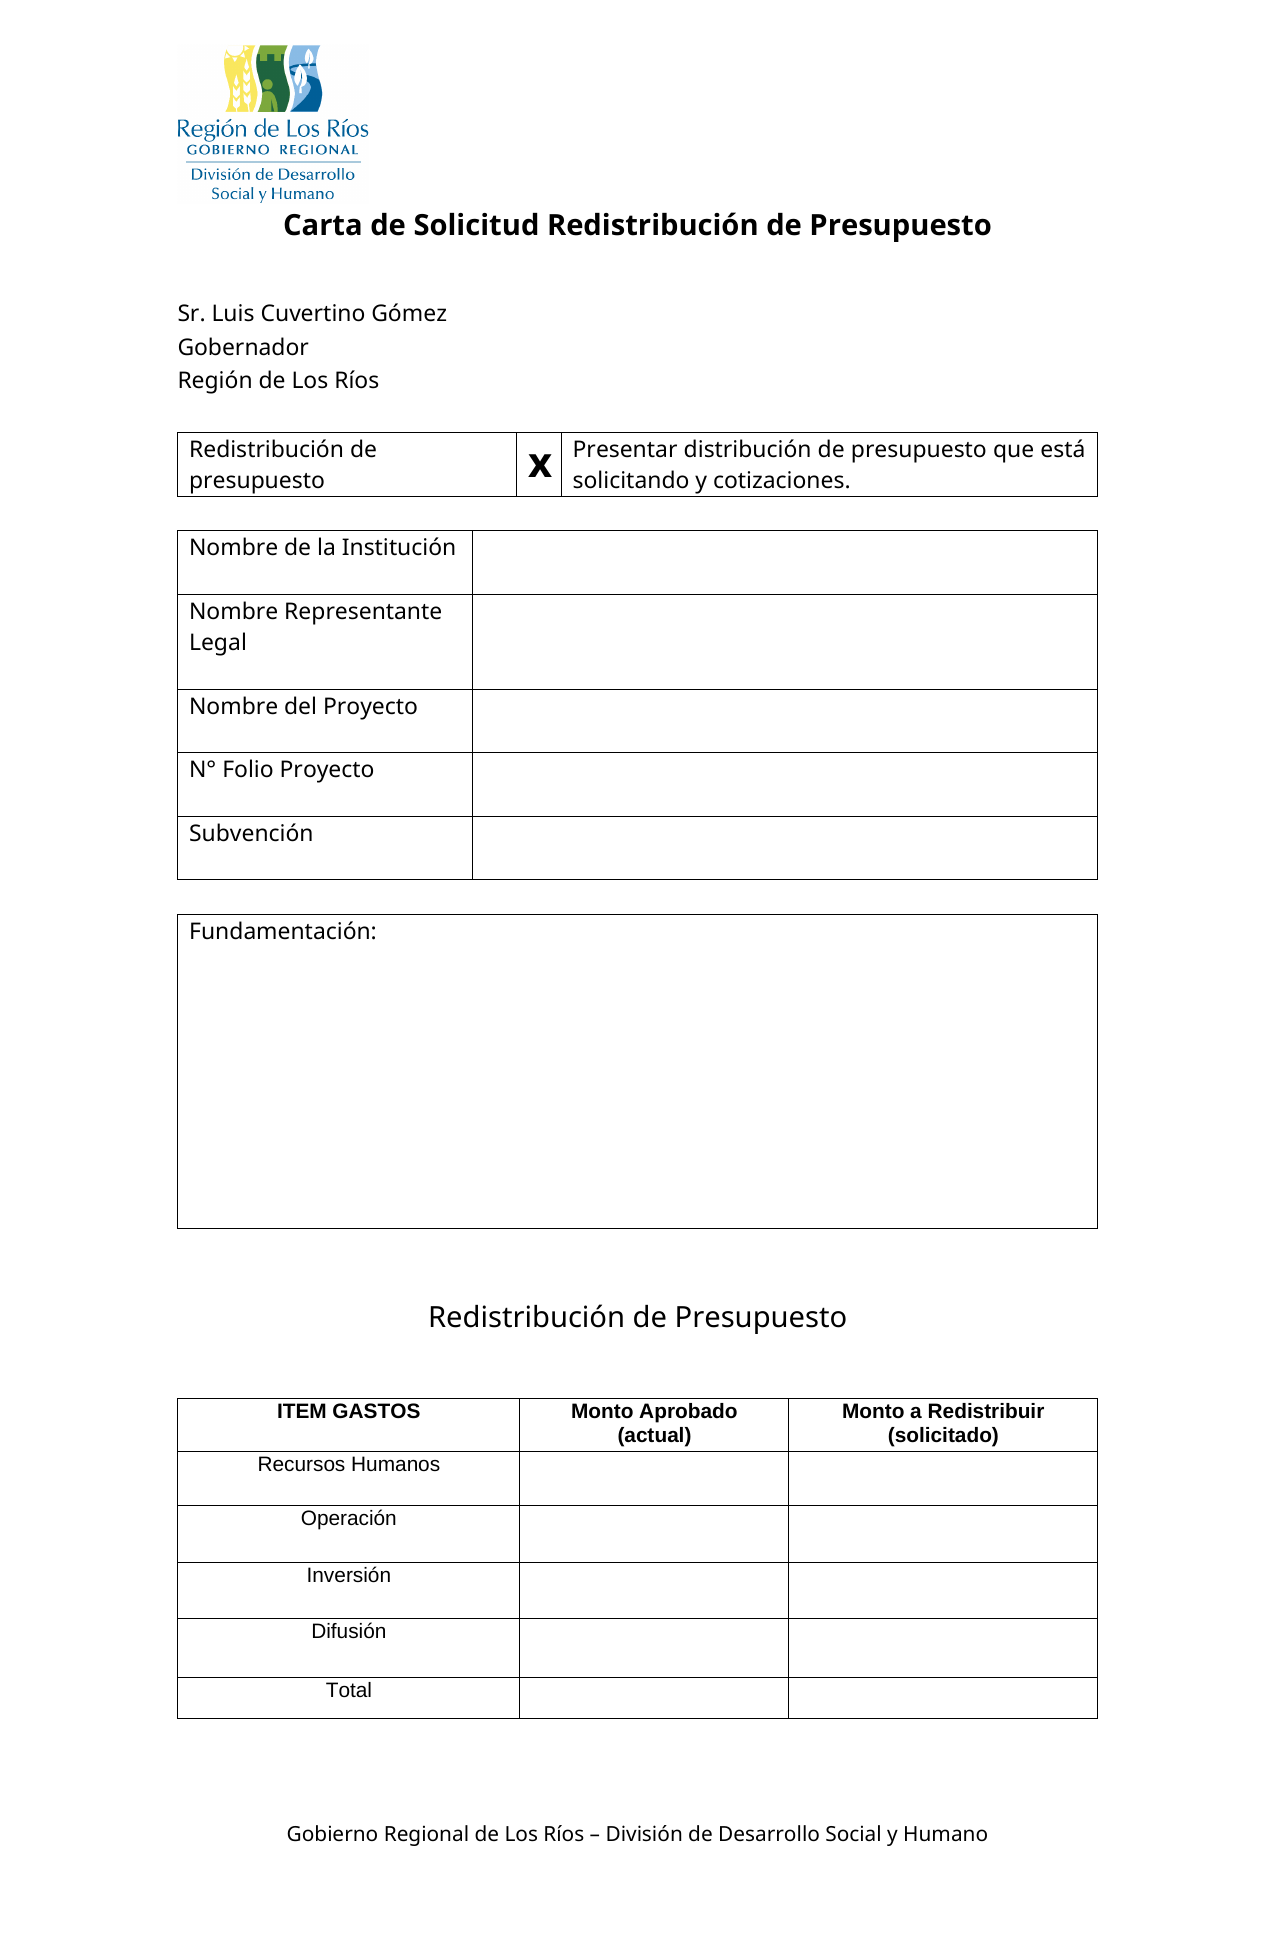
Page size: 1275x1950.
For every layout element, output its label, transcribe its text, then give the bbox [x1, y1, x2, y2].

table_cell [789, 1563, 1097, 1618]
table_cell N° Folio Proyecto [178, 753, 472, 816]
table_cell Recursos Humanos [178, 1452, 519, 1505]
table_header Monto Aprobado (actual) [520, 1399, 788, 1451]
table_cell [473, 817, 1097, 879]
table_cell Inversión [178, 1563, 519, 1618]
table_cell [520, 1452, 788, 1505]
text Sr. Luis Cuvertino Gómez [177, 297, 1098, 328]
table_header Monto a Redistribuir (solicitado) [789, 1399, 1097, 1451]
table_cell Difusión [178, 1619, 519, 1677]
table_cell [473, 690, 1097, 752]
table_cell [789, 1678, 1097, 1718]
table_header Nombre de la Institución [178, 531, 472, 594]
table_cell [520, 1563, 788, 1618]
text Carta de Solicitud Redistribución de Presupuesto [177, 204, 1098, 243]
table_header Fundamentación: [178, 915, 1097, 1228]
table_cell [789, 1452, 1097, 1505]
picture [177, 44, 369, 204]
table_cell [520, 1619, 788, 1677]
table_header ITEM GASTOS [178, 1399, 519, 1451]
table_cell Operación [178, 1506, 519, 1562]
table_cell [473, 595, 1097, 689]
text Gobernador [177, 331, 1098, 362]
table_cell Nombre del Proyecto [178, 690, 472, 752]
table_cell Nombre Representante Legal [178, 595, 472, 689]
table_cell Subvención [178, 817, 472, 879]
table_cell [520, 1678, 788, 1718]
text Región de Los Ríos [177, 364, 1098, 396]
table_cell [789, 1619, 1097, 1677]
table_cell [789, 1506, 1097, 1562]
table_header [473, 531, 1097, 594]
text Redistribución de Presupuesto [177, 1296, 1098, 1336]
table_cell [473, 753, 1097, 816]
table_header Presentar distribución de presupuesto que está solicitando y cotizaciones. [562, 433, 1097, 496]
table_header x [517, 433, 561, 496]
table_cell [520, 1506, 788, 1562]
table_header Redistribución de presupuesto [178, 433, 516, 496]
table_cell Total [178, 1678, 519, 1718]
